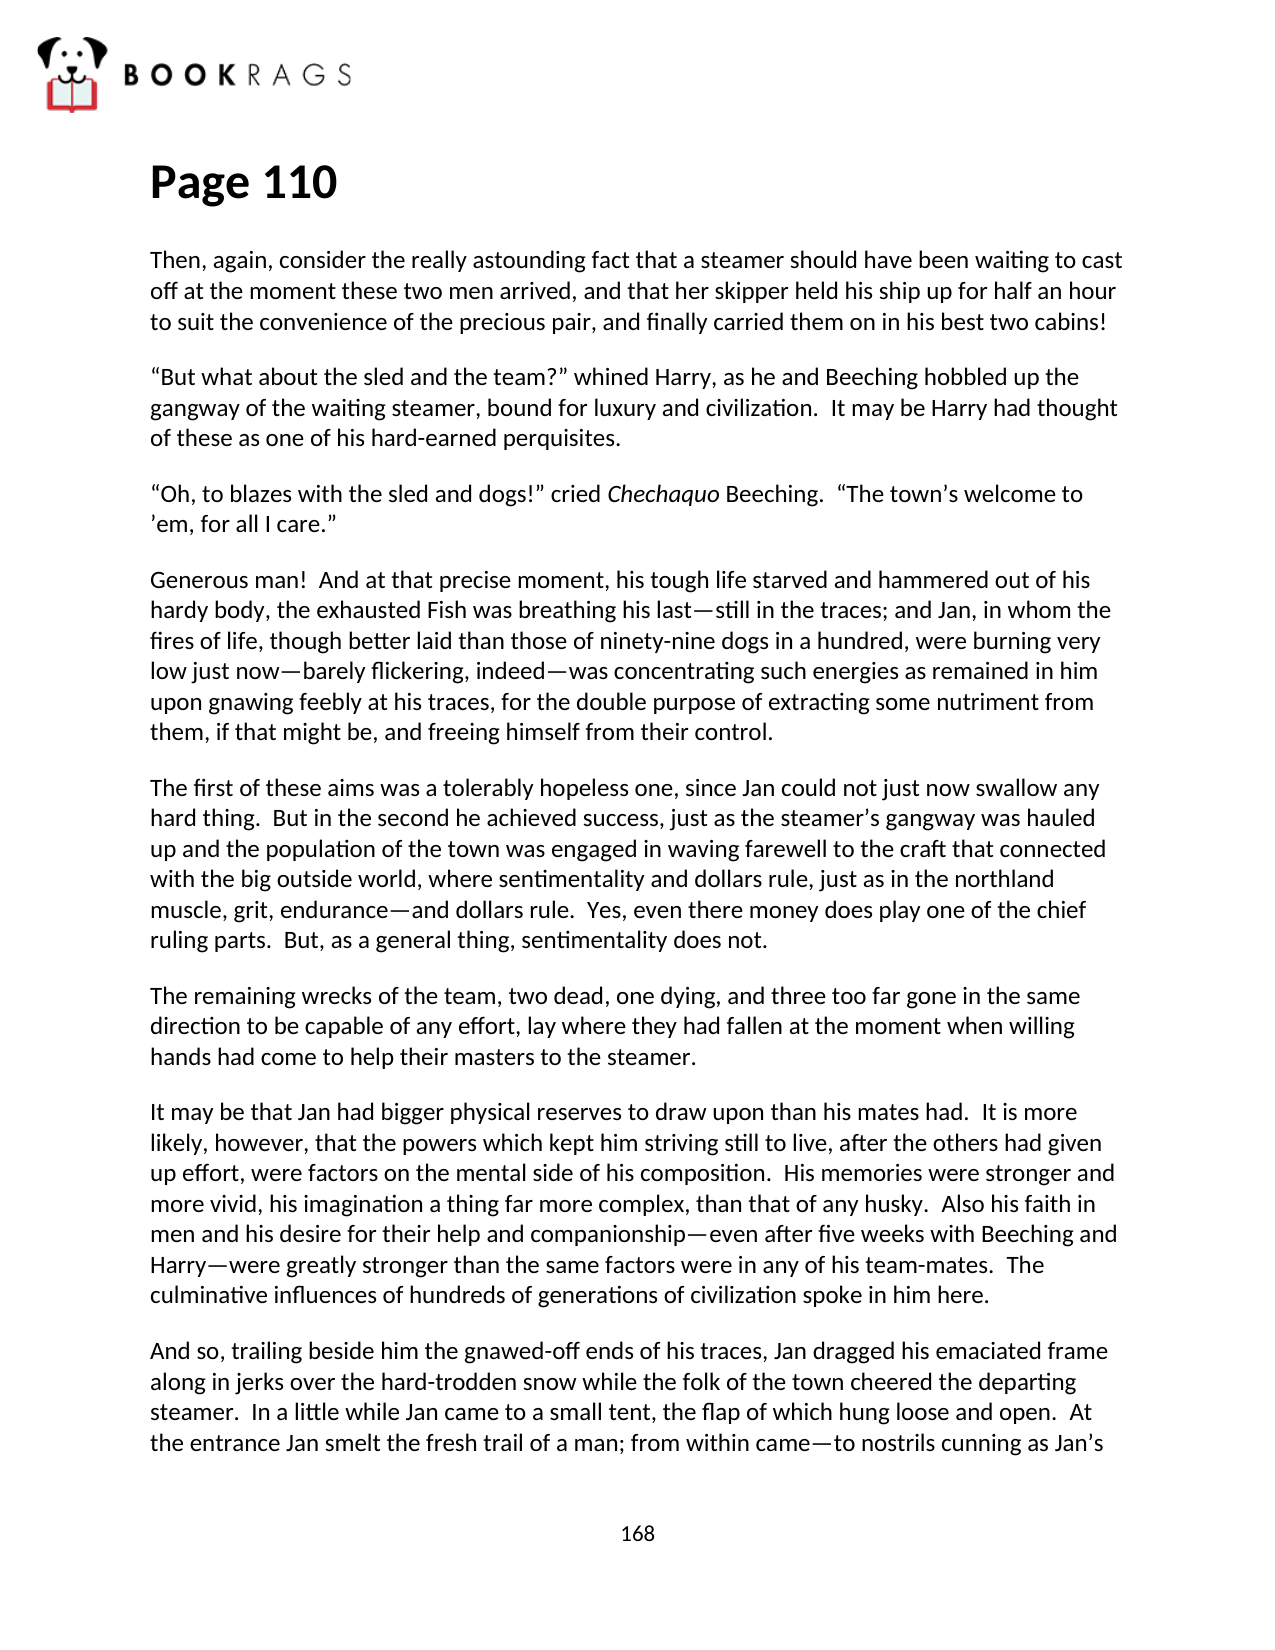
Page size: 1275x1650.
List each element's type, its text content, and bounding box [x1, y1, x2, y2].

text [150, 1335, 1125, 1457]
text It may be that Jan had bigger physical reserves to draw upon than his mates had. It is more likely, however, that the powers which kept him striving still to live, after the others had given up effort, were factors on the mental side of his composition. His memories were stronger and more vivid, his imagination a thing far more complex, than that of any husky. Also his faith in men and his desire for their help and companionship—­even after five weeks with Beeching and Harry—­were greatly stronger than the same factors were in any of his team-mates. The culminative influences of hundreds of generations of civilization spoke in him here. [150, 1097, 1125, 1310]
text “But what about the sled and the team?” whined Harry, as he and Beeching hobbled up the gangway of the waiting steamer, bound for luxury and civilization. It may be Harry had thought of these as one of his hard-earned perquisites. [150, 361, 1125, 453]
text Then, again, consider the really astounding fact that a steamer should have been waiting to cast off at the moment these two men arrived, and that her skipper held his ship up for half an hour to suit the convenience of the precious pair, and finally carried them on in his best two cabins! [150, 244, 1125, 336]
text Page 110 [150, 150, 1125, 211]
text The remaining wrecks of the team, two dead, one dying, and three too far gone in the same direction to be capable of any effort, lay where they had fallen at the moment when willing hands had come to help their masters to the steamer. [150, 980, 1125, 1072]
text Generous man! And at that precise moment, his tough life starved and hammered out of his hardy body, the exhausted Fish was breathing his last—­still in the traces; and Jan, in whom the fires of life, though better laid than those of ninety-nine dogs in a hundred, were burning very low just now—­barely flickering, indeed—­was concentrating such energies as remained in him upon gnawing feebly at his traces, for the double purpose of extracting some nutriment from them, if that might be, and freeing himself from their control. [150, 564, 1125, 747]
picture [37, 37, 351, 113]
text “Oh, to blazes with the sled and dogs!” cried Chechaquo Beeching. “The town’s welcome to ’em, for all I care.” [150, 478, 1125, 539]
text The first of these aims was a tolerably hopeless one, since Jan could not just now swallow any hard thing. But in the second he achieved success, just as the steamer’s gangway was hauled up and the population of the town was engaged in waving farewell to the craft that connected with the big outside world, where sentimentality and dollars rule, just as in the northland muscle, grit, endurance—­and dollars rule. Yes, even there money does play one of the chief ruling parts. But, as a general thing, sentimentality does not. [150, 772, 1125, 955]
